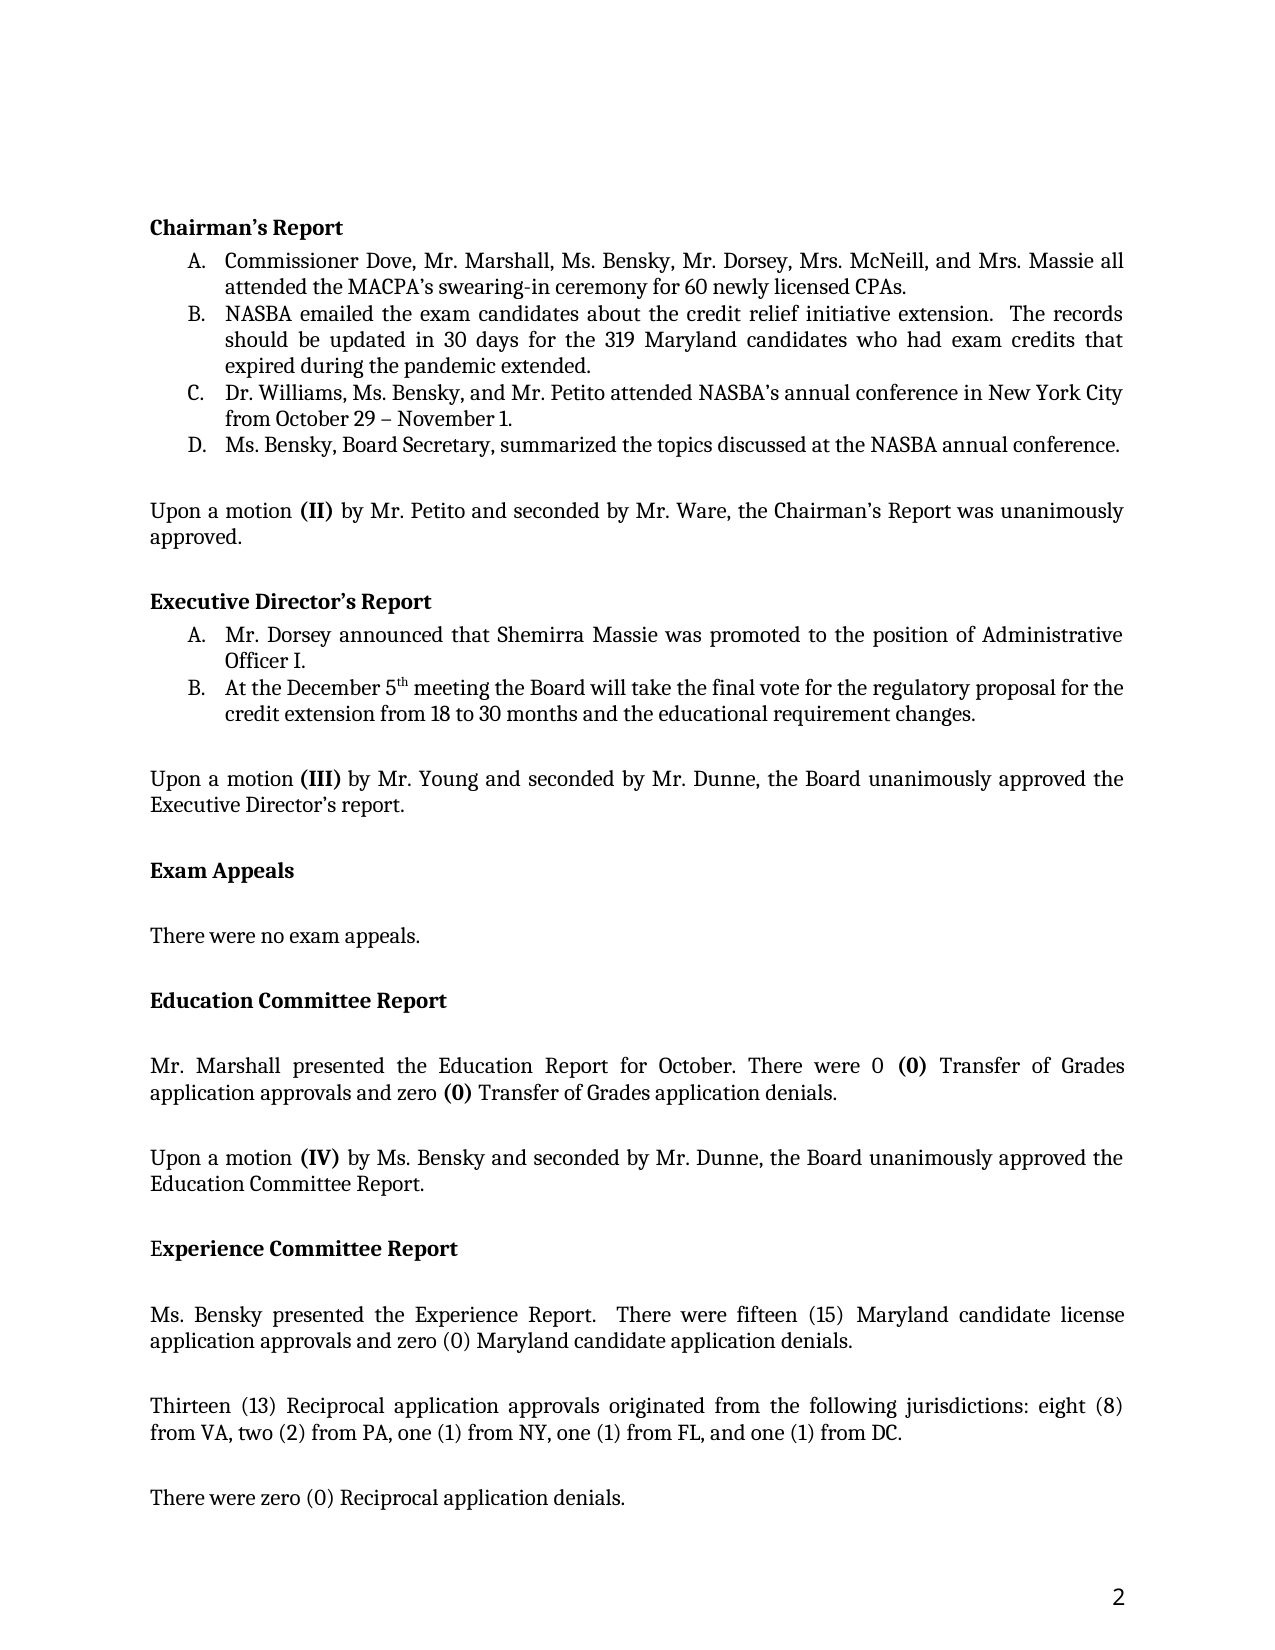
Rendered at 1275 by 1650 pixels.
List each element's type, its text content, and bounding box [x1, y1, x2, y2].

text Upon a motion (II) by Mr. Petito and seconded by Mr. Ware, the Chairman’s Report was unanimously approved. [150, 497, 1125, 550]
text Upon a motion (IV) by Ms. Bensky and seconded by Mr. Dunne, the Board unanimously approved the Education Committee Report. [150, 1145, 1125, 1197]
text Experience Committee Report [150, 1236, 1125, 1263]
text Executive Director’s Report [150, 589, 1125, 615]
list Dr. Williams, Ms. Bensky, and Mr. Petito attended NASBA’s annual conference in New York City from October 29 – November 1. [187, 379, 1125, 432]
text There were no exam appeals. [150, 923, 1125, 949]
list NASBA emailed the exam candidates about the credit relief initiative extension. The records should be updated in 30 days for the 319 Maryland candidates who had exam credits that expired during the pandemic extended. [187, 301, 1125, 379]
text Upon a motion (III) by Mr. Young and seconded by Mr. Dunne, the Board unanimously approved the Executive Director’s report. [150, 766, 1125, 819]
list Ms. Bensky, Board Secretary, summarized the topics discussed at the NASBA annual conference. [187, 432, 1125, 459]
text Chairman’s Report [150, 215, 1125, 242]
text Exam Appeals [150, 857, 1125, 884]
text Thirteen (13) Reciprocal application approvals originated from the following jurisdictions: eight (8) from VA, two (2) from PA, one (1) from NY, one (1) from FL, and one (1) from DC. [150, 1393, 1125, 1446]
text Mr. Marshall presented the Education Report for October. There were 0 (0) Transfer of Grades application approvals and zero (0) Transfer of Grades application denials. [150, 1053, 1125, 1106]
text There were zero (0) Reciprocal application denials. [150, 1484, 1125, 1511]
text Ms. Bensky presented the Experience Report. There were fifteen (15) Maryland candidate license application approvals and zero (0) Maryland candidate application denials. [150, 1301, 1125, 1354]
list At the December 5th meeting the Board will take the final vote for the regulatory proposal for the credit extension from 18 to 30 months and the educational requirement changes. [187, 674, 1125, 727]
text Education Committee Report [150, 988, 1125, 1014]
list Commissioner Dove, Mr. Marshall, Ms. Bensky, Mr. Dorsey, Mrs. McNeill, and Mrs. Massie all attended the MACPA’s swearing-in ceremony for 60 newly licensed CPAs. [187, 248, 1125, 301]
list Mr. Dorsey announced that Shemirra Massie was promoted to the position of Administrative Officer I. [187, 622, 1125, 674]
